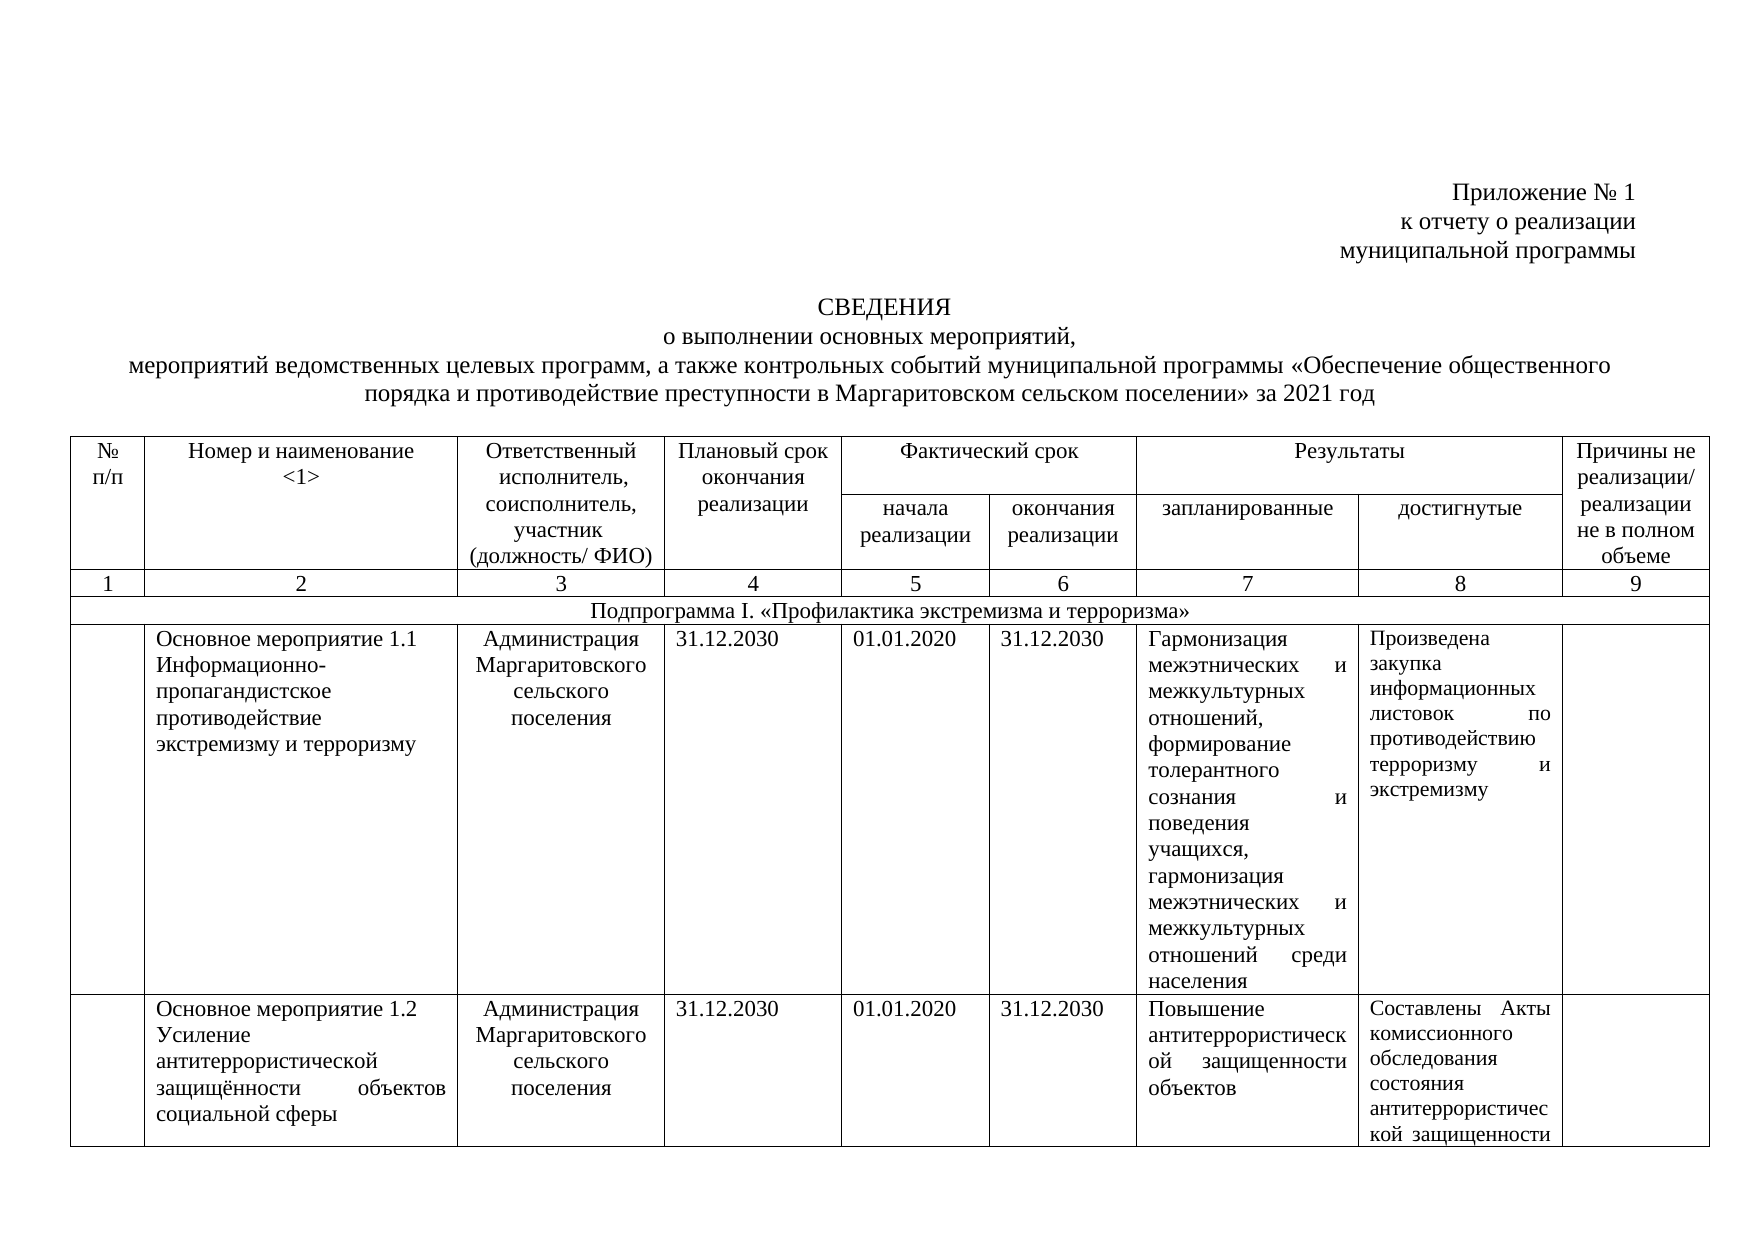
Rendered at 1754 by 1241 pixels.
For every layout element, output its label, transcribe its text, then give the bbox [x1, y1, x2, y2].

table_cell Подпрограмма I. «Профилактика экстремизма и терроризма» [71, 597, 1709, 623]
text к отчету о реализации [103, 206, 1636, 235]
table_header № п/п [71, 437, 144, 569]
text о выполнении основных мероприятий, [103, 321, 1636, 350]
text муниципальной программы [103, 235, 1636, 263]
table_cell 01.01.2020 [842, 995, 989, 1146]
table_cell 5 [842, 570, 989, 596]
text Приложение № 1 [103, 177, 1636, 206]
table_cell 8 [1359, 570, 1562, 596]
text СВЕДЕНИЯ [103, 292, 1665, 321]
table_cell 9 [1563, 570, 1709, 596]
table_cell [1359, 995, 1562, 1146]
table_header Ответственный исполнитель, соисполнитель, участник (должность/ ФИО) [458, 437, 664, 569]
table_cell 6 [990, 570, 1136, 596]
table_cell [1563, 995, 1709, 1146]
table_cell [1137, 995, 1358, 1146]
table_cell Администрация Маргаритовского сельского поселения [458, 625, 664, 993]
table_header Фактический срок [842, 437, 1136, 493]
table_cell 2 [145, 570, 457, 596]
table_cell [71, 625, 144, 993]
table_cell 31.12.2030 [665, 995, 841, 1146]
table_cell [71, 995, 144, 1146]
table_cell начала реализации [842, 495, 989, 569]
table_cell Основное мероприятие 1.1 Информационно-пропагандистское противодействие экстремизму и терроризму [145, 625, 457, 993]
table_cell 7 [1137, 570, 1358, 596]
table_header Причины не реализации/ реализации не в полном объеме [1563, 437, 1709, 569]
table_cell 3 [458, 570, 664, 596]
table_cell 1 [71, 570, 144, 596]
text мероприятий ведомственных целевых программ, а также контрольных событий муниципальной программы «Обеспечение общественного порядка и противодействие преступности в Маргаритовском сельском поселении» за 2021 год [103, 350, 1636, 407]
table_cell 01.01.2020 [842, 625, 989, 993]
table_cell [458, 995, 664, 1146]
table_header Плановый срок окончания реализации [665, 437, 841, 569]
table_header Номер и наименование <1> [145, 437, 457, 569]
table_cell 31.12.2030 [990, 995, 1136, 1146]
table_cell окончания реализации [990, 495, 1136, 569]
table_cell запланированные [1137, 495, 1358, 569]
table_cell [145, 995, 457, 1146]
table_cell 31.12.2030 [990, 625, 1136, 993]
table_cell [1563, 625, 1709, 993]
table_header Результаты [1137, 437, 1562, 493]
table_cell Гармонизация межэтнических и межкультурных отношений, формирование толерантного сознания и поведения учащихся, гармонизация межэтнических и межкультурных отношений среди населения [1137, 625, 1358, 993]
table_cell 4 [665, 570, 841, 596]
table_cell 31.12.2030 [665, 625, 841, 993]
table_cell Произведена закупка информационных листовок по противодействию терроризму и экстремизму [1359, 625, 1562, 993]
table_cell достигнутые [1359, 495, 1562, 569]
